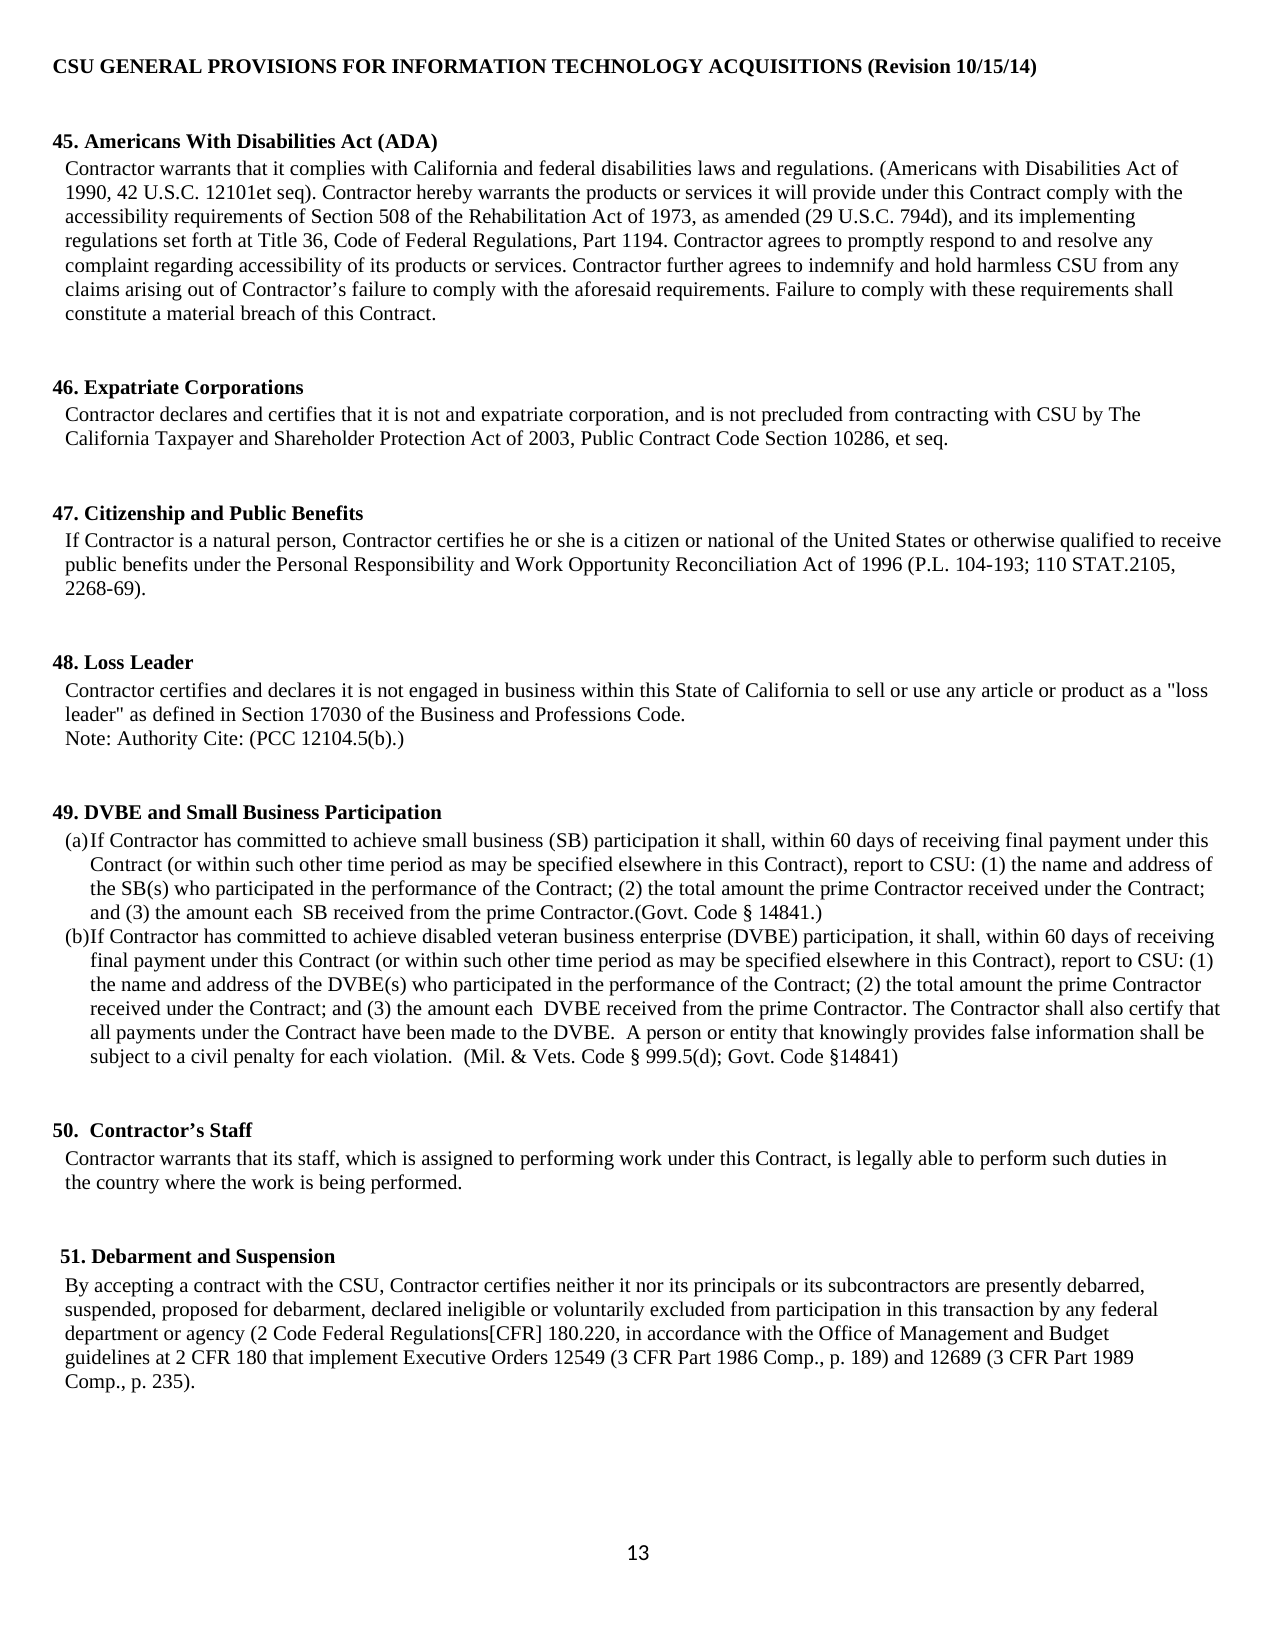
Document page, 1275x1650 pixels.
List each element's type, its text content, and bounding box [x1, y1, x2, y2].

text If Contractor is a natural person, Contractor certifies he or she is a citizen or national of the United States or otherwise qualified to receive public benefits under the Personal Responsibility and Work Opportunity Reconciliation Act of 1996 (P.L. 104-193; 110 STAT.2105, 2268-69). [65, 528, 1221, 600]
text Contractor warrants that it complies with California and federal disabilities laws and regulations. (Americans with Disabilities Act of 1990, 42 U.S.C. 12101et seq). Contractor hereby warrants the products or services it will provide under this Contract comply with the accessibility requirements of Section 508 of the Rehabilitation Act of 1973, as amended (29 U.S.C. 794d), and its implementing regulations set forth at Title 36, Code of Federal Regulations, Part 1194. Contractor agrees to promptly respond to and resolve any complaint regarding accessibility of its products or services. Contractor further agrees to indemnify and hold harmless CSU from any claims arising out of Contractor’s failure to comply with the aforesaid requirements. Failure to comply with these requirements shall constitute a material breach of this Contract. [65, 156, 1224, 325]
text By accepting a contract with the CSU, Contractor certifies neither it nor its principals or its subcontractors are presently debarred, suspended, proposed for debarment, declared ineligible or voluntarily excluded from participation in this transaction by any federal department or agency (2 Code Federal Regulations[CFR] 180.220, in accordance with the Office of Management and Budget guidelines at 2 CFR 180 that implement Executive Orders 12549 (3 CFR Part 1986 Comp., p. 189) and 12689 (3 CFR Part 1989 Comp., p. 235). [64, 1273, 1192, 1393]
subtitle 46. Expatriate Corporations [52, 375, 1222, 399]
text (b) If Contractor has committed to achieve disabled veteran business enterprise (DVBE) participation, it shall, within 60 days of receiving final payment under this Contract (or within such other time period as may be specified elsewhere in this Contract), report to CSU: (1) the name and address of the DVBE(s) who participated in the performance of the Contract; (2) the total amount the prime Contractor received under the Contract; and (3) the amount each DVBE received from the prime Contractor. The Contractor shall also certify that all payments under the Contract have been made to the DVBE. A person or entity that knowingly provides false information shall be subject to a civil penalty for each violation. (Mil. & Vets. Code § 999.5(d); Govt. Code §14841) [65, 924, 1221, 1068]
subtitle 50. Contractor’s Staff [52, 1118, 1222, 1142]
text Contractor certifies and declares it is not engaged in business within this State of California to sell or use any article or product as a "loss leader" as defined in Section 17030 of the Business and Professions Code. [65, 678, 1221, 726]
subtitle 47. Citizenship and Public Benefits [52, 500, 1222, 524]
text Contractor declares and certifies that it is not and expatriate corporation, and is not precluded from contracting with CSU by The California Taxpayer and Shareholder Protection Act of 2003, Public Contract Code Section 10286, et seq. [65, 402, 1224, 450]
subtitle 48. Loss Leader [52, 650, 1222, 674]
subtitle 45. Americans With Disabilities Act (ADA) [52, 129, 1222, 153]
text Contractor warrants that its staff, which is assigned to performing work under this Contract, is legally able to perform such duties in the country where the work is being performed. [65, 1146, 1193, 1194]
subtitle 51. Debarment and Suspension [52, 1244, 1222, 1268]
text Note: Authority Cite: (PCC 12104.5(b).) [65, 726, 1224, 750]
subtitle 49. DVBE and Small Business Participation [52, 800, 1222, 824]
text (a) If Contractor has committed to achieve small business (SB) participation it shall, within 60 days of receiving final payment under this Contract (or within such other time period as may be specified elsewhere in this Contract), report to CSU: (1) the name and address of the SB(s) who participated in the performance of the Contract; (2) the total amount the prime Contractor received under the Contract; and (3) the amount each SB received from the prime Contractor.(Govt. Code § 14841.) [65, 828, 1221, 924]
